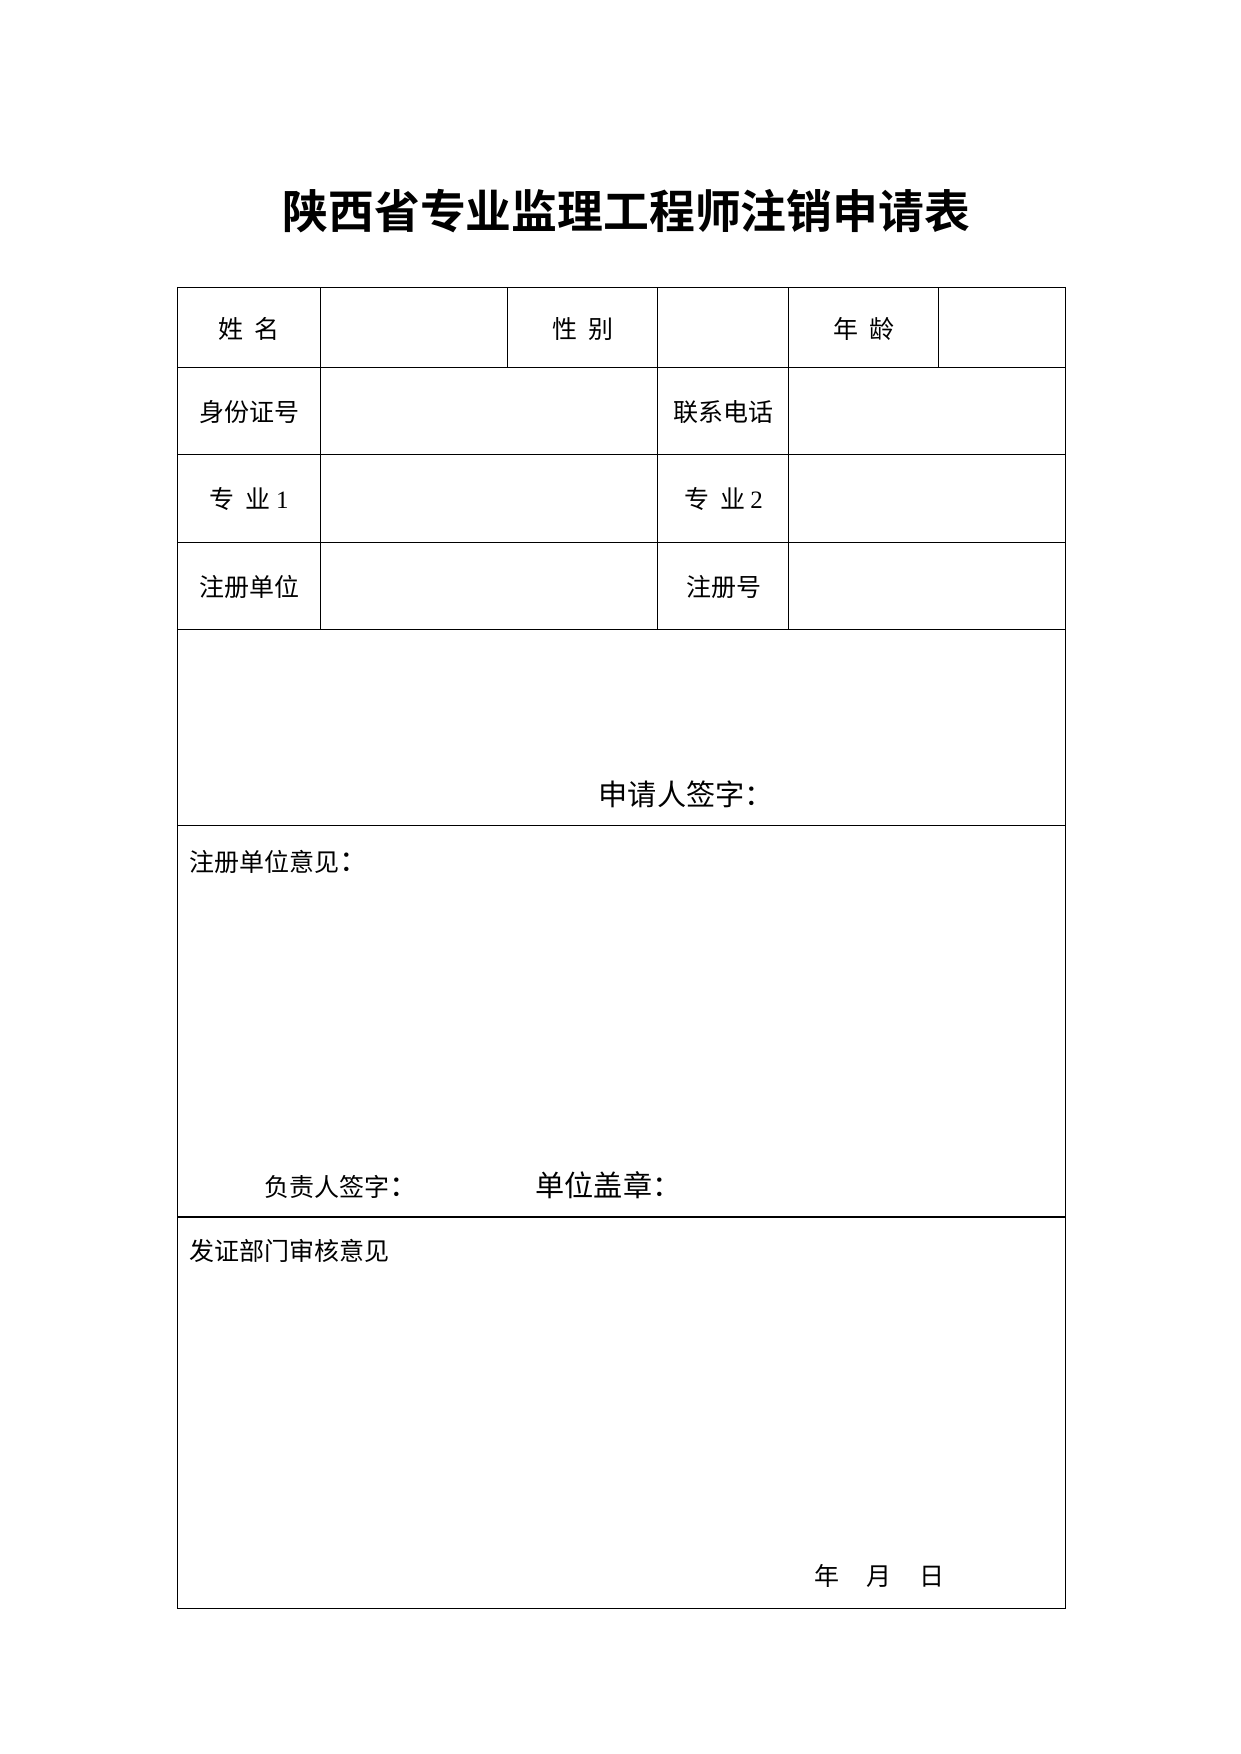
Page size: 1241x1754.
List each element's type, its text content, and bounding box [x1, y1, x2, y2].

table_cell [789, 455, 1065, 542]
table_header 性 别 [508, 288, 657, 367]
table_cell [789, 543, 1065, 629]
table_header 姓 名 [178, 288, 320, 367]
table_cell [321, 368, 657, 453]
table_cell 发证部门审核意见 年 月 日 [178, 1218, 1065, 1607]
table_cell 申请人签字： [178, 630, 1065, 825]
table_header [939, 288, 1065, 367]
table_cell [321, 543, 657, 629]
table_header [321, 288, 507, 367]
table_cell 联系电话 [658, 368, 788, 453]
table_cell 注册单位 [178, 543, 320, 629]
table_cell 专 业1 [178, 455, 320, 542]
table_cell 专 业2 [658, 455, 788, 542]
table_header [658, 288, 788, 367]
table_cell 身份证号 [178, 368, 320, 453]
text 陕西省专业监理工程师注销申请表 [177, 160, 1075, 258]
table_cell [789, 368, 1065, 453]
table_header 年 龄 [789, 288, 938, 367]
table_cell [321, 455, 657, 542]
table_cell 注册号 [658, 543, 788, 629]
table_cell 注册单位意见： 负责人签字： 单位盖章： [178, 826, 1065, 1216]
